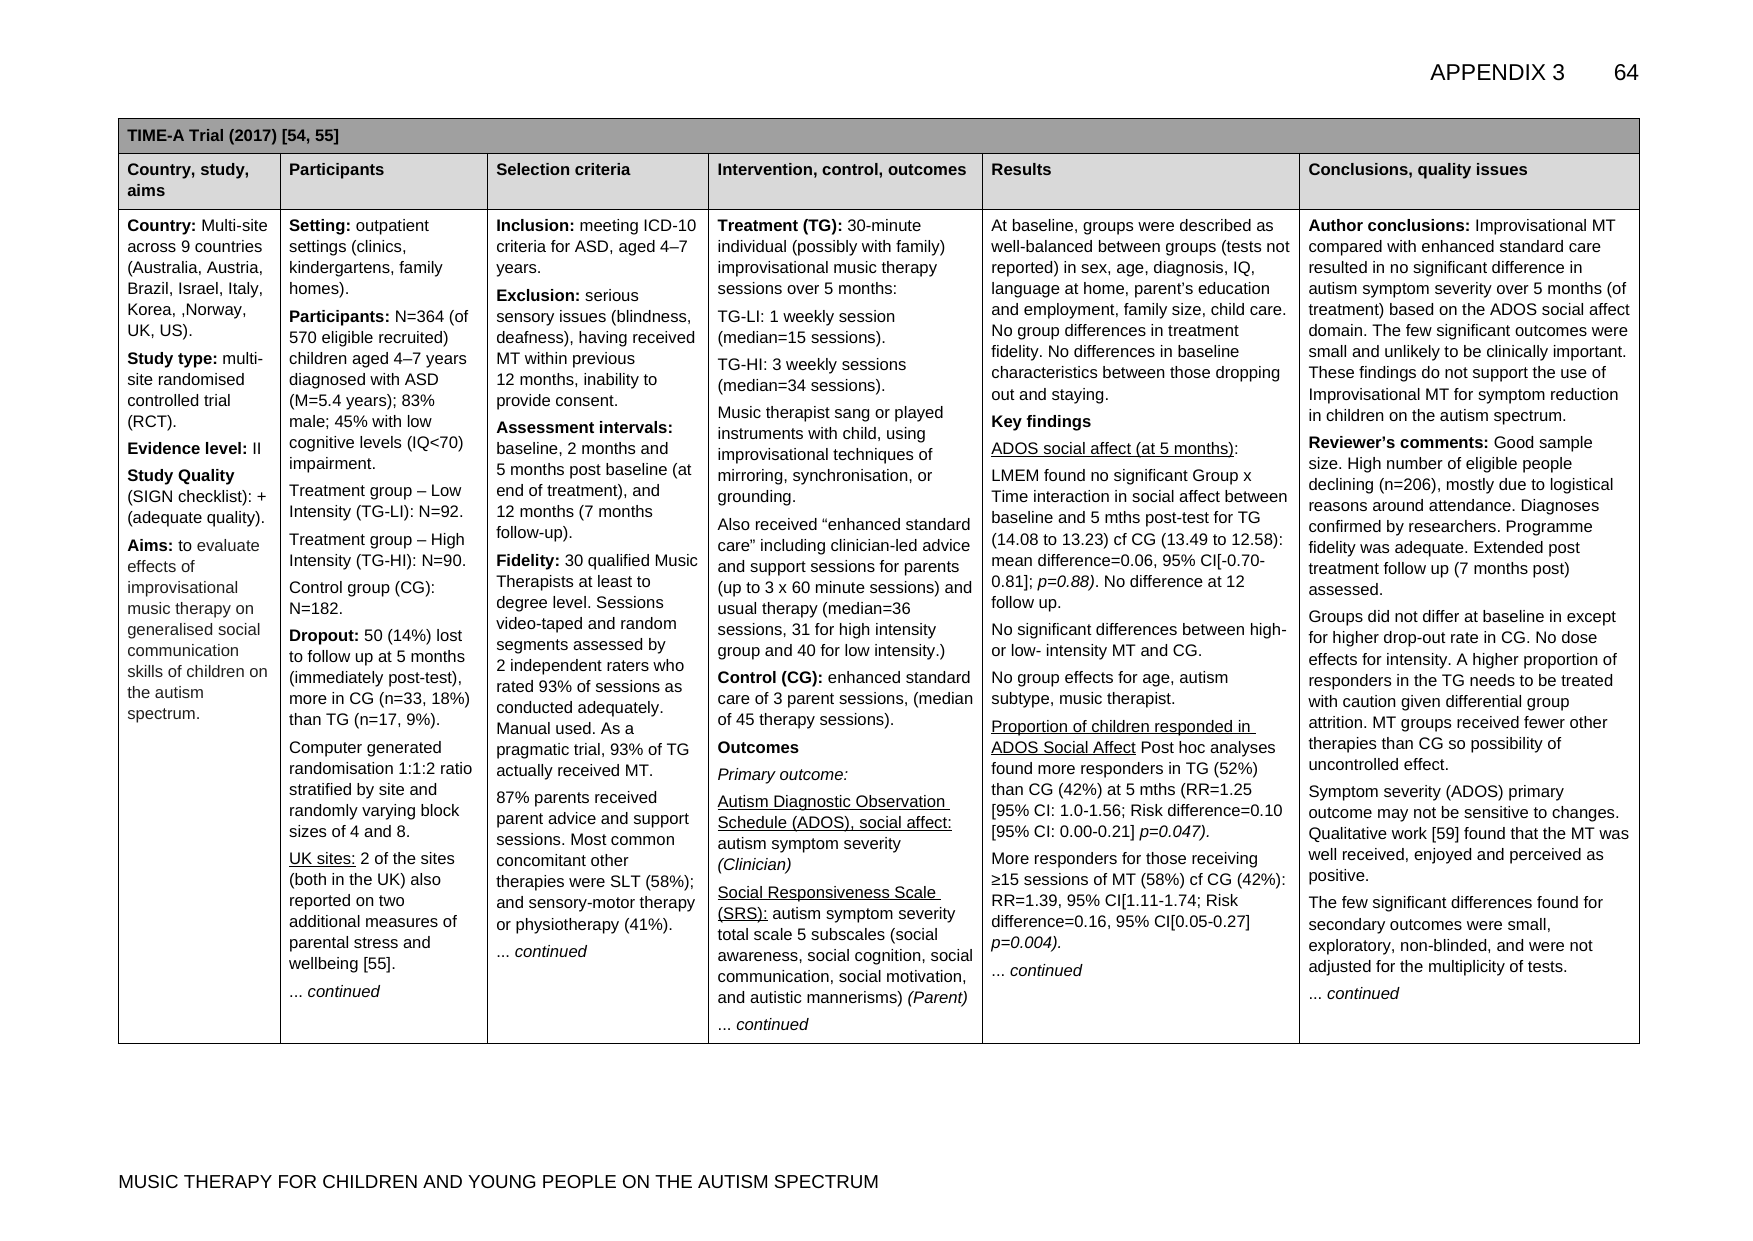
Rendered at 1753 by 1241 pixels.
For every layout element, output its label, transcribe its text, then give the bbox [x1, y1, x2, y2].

table_header TIME-A Trial (2017) [54, 55] [119, 119, 1639, 153]
table_cell Country: Multi-site across 9 countries (Australia, Austria, Brazil, Israel, Italy, Korea, ,Norway, UK, US). Study type: multi-site randomised controlled trial (RCT). Evidence level: II Study Quality (SIGN checklist): + (adequate quality). Aims: to evaluate effects of improvisational music therapy on generalised social communication skills of children on the autism spectrum. [119, 210, 280, 1042]
table_cell Country, study, aims [119, 154, 280, 209]
table_cell At baseline, groups were described as well-balanced between groups (tests not reported) in sex, age, diagnosis, IQ, language at home, parent’s education and employment, family size, child care. No group differences in treatment fidelity. No differences in baseline characteristics between those dropping out and staying. Key findings ADOS social affect (at 5 months): LMEM found no significant Group x Time interaction in social affect between baseline and 5 mths post-test for TG (14.08 to 13.23) cf CG (13.49 to 12.58): mean difference=0.06, 95% CI[-0.70-0.81]; p=0.88). No difference at 12 follow up. No significant differences between high- or low- intensity MT and CG. No group effects for age, autism subtype, music therapist. Proportion of children responded in ADOS Social Affect Post hoc analyses found more responders in TG (52%) than CG (42%) at 5 mths (RR=1.25 [95% CI: 1.0-1.56; Risk difference=0.10 [95% CI: 0.00-0.21] p=0.047). More responders for those receiving ≥15 sessions of MT (58%) cf CG (42%): RR=1.39, 95% CI[1.11-1.74; Risk difference=0.16, 95% CI[0.05-0.27] p=0.004). ... continued [983, 210, 1299, 1042]
table_cell Participants [281, 154, 487, 209]
table_cell Selection criteria [488, 154, 708, 209]
table_cell Inclusion: meeting ICD-10 criteria for ASD, aged 4–7 years. Exclusion: serious sensory issues (blindness, deafness), having received MT within previous 12 months, inability to provide consent. Assessment intervals: baseline, 2 months and 5 months post baseline (at end of treatment), and 12 months (7 months follow-up). Fidelity: 30 qualified Music Therapists at least to degree level. Sessions video-taped and random segments assessed by 2 independent raters who rated 93% of sessions as conducted adequately. Manual used. As a pragmatic trial, 93% of TG actually received MT. 87% parents received parent advice and support sessions. Most common concomitant other therapies were SLT (58%); and sensory-motor therapy or physiotherapy (41%). ... continued [488, 210, 708, 1042]
table_cell Setting: outpatient settings (clinics, kindergartens, family homes). Participants: N=364 (of 570 eligible recruited) children aged 4–7 years diagnosed with ASD (M=5.4 years); 83% male; 45% with low cognitive levels (IQ<70) impairment. Treatment group – Low Intensity (TG-LI): N=92. Treatment group – High Intensity (TG-HI): N=90. Control group (CG): N=182. Dropout: 50 (14%) lost to follow up at 5 months (immediately post-test), more in CG (n=33, 18%) than TG (n=17, 9%). Computer generated randomisation 1:1:2 ratio stratified by site and randomly varying block sizes of 4 and 8. UK sites: 2 of the sites (both in the UK) also reported on two additional measures of parental stress and wellbeing [55]. ... continued [281, 210, 487, 1042]
table_cell Intervention, control, outcomes [709, 154, 982, 209]
table_cell Results [983, 154, 1299, 209]
table_cell Author conclusions: Improvisational MT compared with enhanced standard care resulted in no significant difference in autism symptom severity over 5 months (of treatment) based on the ADOS social affect domain. The few significant outcomes were small and unlikely to be clinically important. These findings do not support the use of Improvisational MT for symptom reduction in children on the autism spectrum. Reviewer’s comments: Good sample size. High number of eligible people declining (n=206), mostly due to logistical reasons around attendance. Diagnoses confirmed by researchers. Programme fidelity was adequate. Extended post treatment follow up (7 months post) assessed. Groups did not differ at baseline in except for higher drop-out rate in CG. No dose effects for intensity. A higher proportion of responders in the TG needs to be treated with caution given differential group attrition. MT groups received fewer other therapies than CG so possibility of uncontrolled effect. Symptom severity (ADOS) primary outcome may not be sensitive to changes. Qualitative work [59] found that the MT was well received, enjoyed and perceived as positive. The few significant differences found for secondary outcomes were small, exploratory, non-blinded, and were not adjusted for the multiplicity of tests. ... continued [1300, 210, 1639, 1042]
table_cell Conclusions, quality issues [1300, 154, 1639, 209]
table_cell Treatment (TG): 30-minute individual (possibly with family) improvisational music therapy sessions over 5 months: TG-LI: 1 weekly session (median=15 sessions). TG-HI: 3 weekly sessions (median=34 sessions). Music therapist sang or played instruments with child, using improvisational techniques of mirroring, synchronisation, or grounding. Also received “enhanced standard care” including clinician-led advice and support sessions for parents (up to 3 x 60 minute sessions) and usual therapy (median=36 sessions, 31 for high intensity group and 40 for low intensity.) Control (CG): enhanced standard care of 3 parent sessions, (median of 45 therapy sessions). Outcomes Primary outcome: Autism Diagnostic Observation Schedule (ADOS), social affect: autism symptom severity (Clinician) Social Responsiveness Scale (SRS): autism symptom severity total scale 5 subscales (social awareness, social cognition, social communication, social motivation, and autistic mannerisms) (Parent) ... continued [709, 210, 982, 1042]
